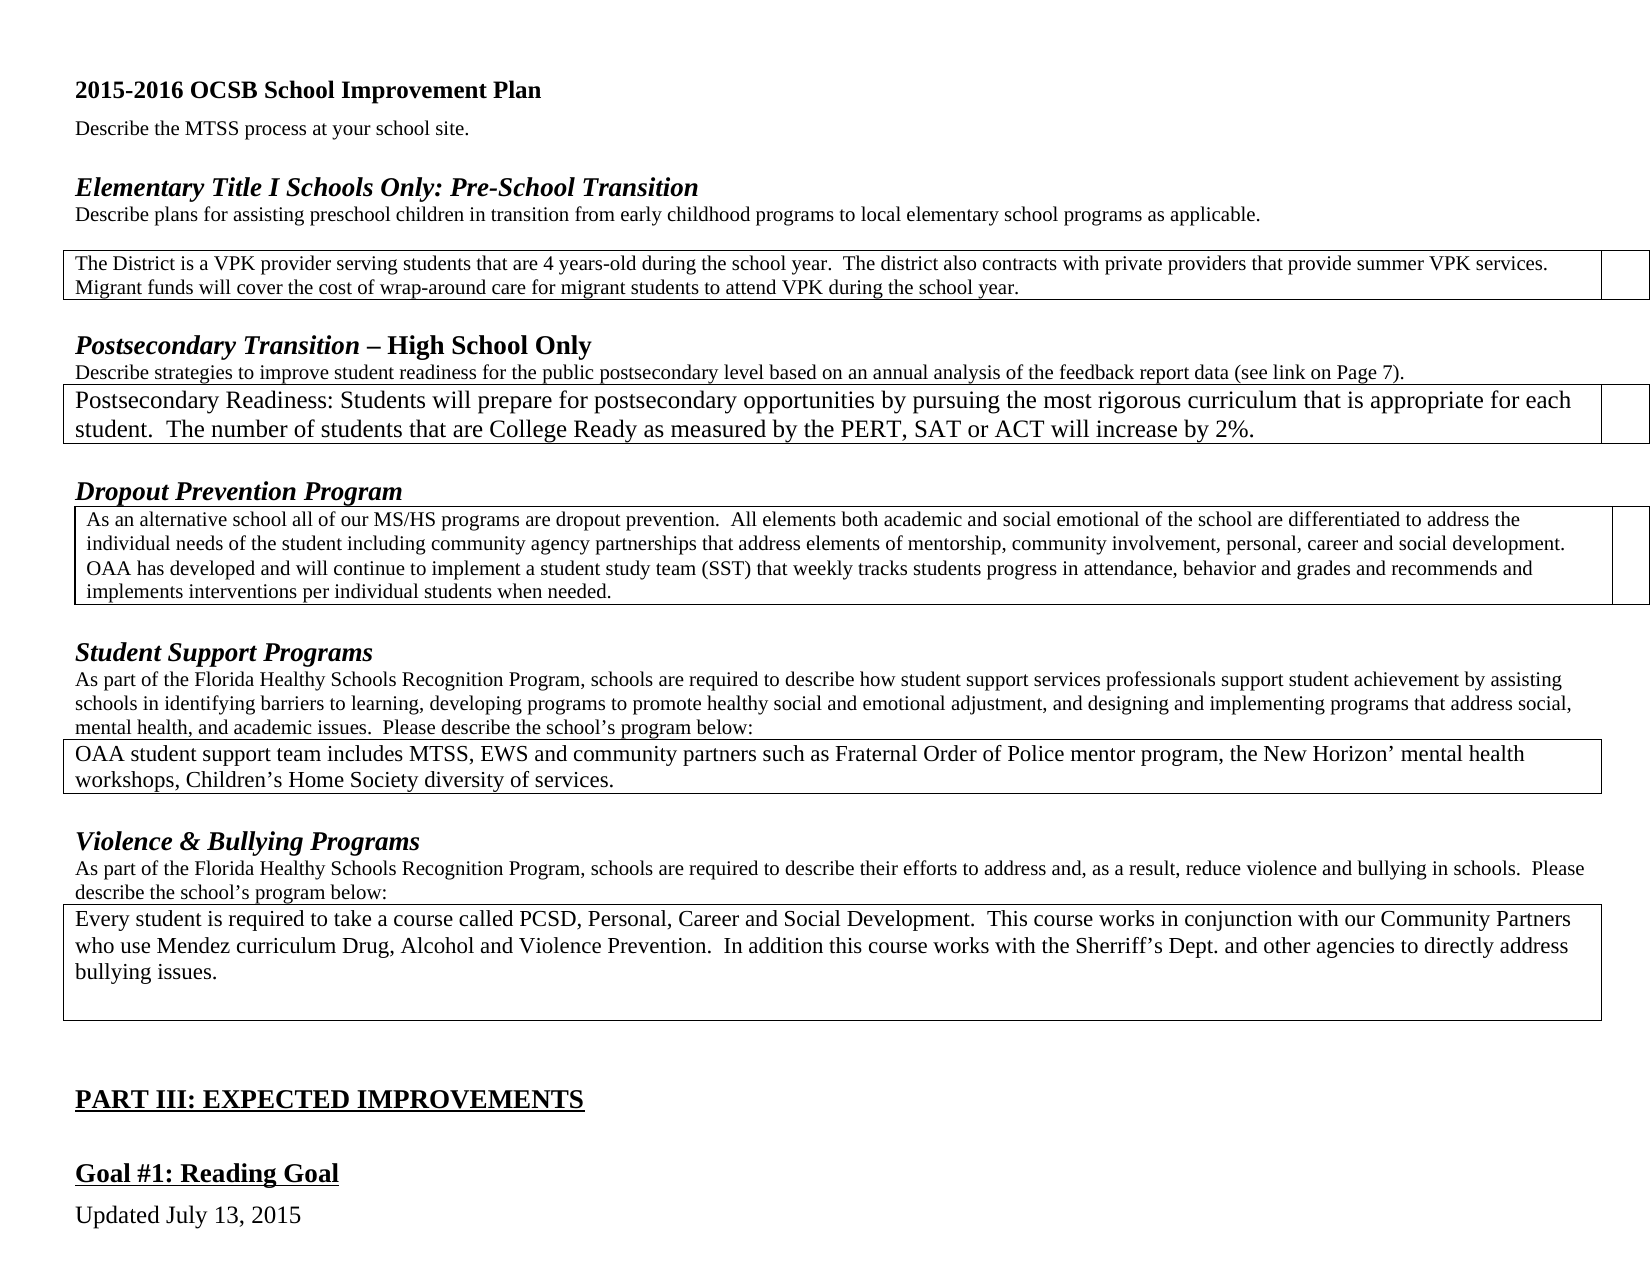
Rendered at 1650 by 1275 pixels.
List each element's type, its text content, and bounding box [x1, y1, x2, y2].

text Describe plans for assisting preschool children in transition from early childhood programs to local elementary school programs as applicable. [75, 202, 1590, 226]
table_header Postsecondary Readiness: Students will prepare for postsecondary opportunities by pursuing the most rigorous curriculum that is appropriate for each student. The number of students that are College Ready as measured by the PERT, SAT or ACT will increase by 2%. [64, 385, 1601, 443]
table_header [1613, 507, 1649, 603]
text Dropout Prevention Program [75, 475, 1590, 506]
table_header [1602, 251, 1649, 299]
text Describe the MTSS process at your school site. [75, 116, 1590, 140]
text As part of the Florida Healthy Schools Recognition Program, schools are required to describe their efforts to address and, as a result, reduce violence and bullying in schools. Please describe the school’s program below: [75, 856, 1590, 904]
table_header [1602, 385, 1649, 443]
table_header As an alternative school all of our MS/HS programs are dropout prevention. All elements both academic and social emotional of the school are differentiated to address the individual needs of the student including community agency partnerships that address elements of mentorship, community involvement, personal, career and social development. OAA has developed and will continue to implement a student study team (SST) that weekly tracks students progress in attendance, behavior and grades and recommends and implements interventions per individual students when needed. [76, 507, 1612, 603]
text Student Support Programs [75, 636, 1590, 667]
table_header The District is a VPK provider serving students that are 4 years-old during the school year. The district also contracts with private providers that provide summer VPK services. Migrant funds will cover the cost of wrap-around care for migrant students to attend VPK during the school year. [64, 251, 1601, 299]
table_header OAA student support team includes MTSS, EWS and community partners such as Fraternal Order of Police mentor program, the New Horizon’ mental health workshops, Children’s Home Society diversity of services. [64, 740, 1601, 793]
table_header Every student is required to take a course called PCSD, Personal, Career and Social Development. This course works in conjunction with our Community Partners who use Mendez curriculum Drug, Alcohol and Violence Prevention. In addition this course works with the Sherriff’s Dept. and other agencies to directly address bullying issues. [64, 905, 1601, 1020]
text Violence & Bullying Programs [75, 825, 1590, 856]
text Elementary Title I Schools Only: Pre-School Transition [75, 171, 1590, 202]
text As part of the Florida Healthy Schools Recognition Program, schools are required to describe how student support services professionals support student achievement by assisting schools in identifying barriers to learning, developing programs to promote healthy social and emotional adjustment, and designing and implementing programs that address social, mental health, and academic issues. Please describe the school’s program below: [75, 667, 1590, 739]
text Describe strategies to improve student readiness for the public postsecondary level based on an annual analysis of the feedback report data (see link on Page 7). [75, 360, 1590, 384]
text PART III: EXPECTED IMPROVEMENTS [75, 1083, 1590, 1114]
text Postsecondary Transition – High School Only [75, 329, 1590, 360]
text Goal #1: Reading Goal [75, 1157, 1590, 1189]
